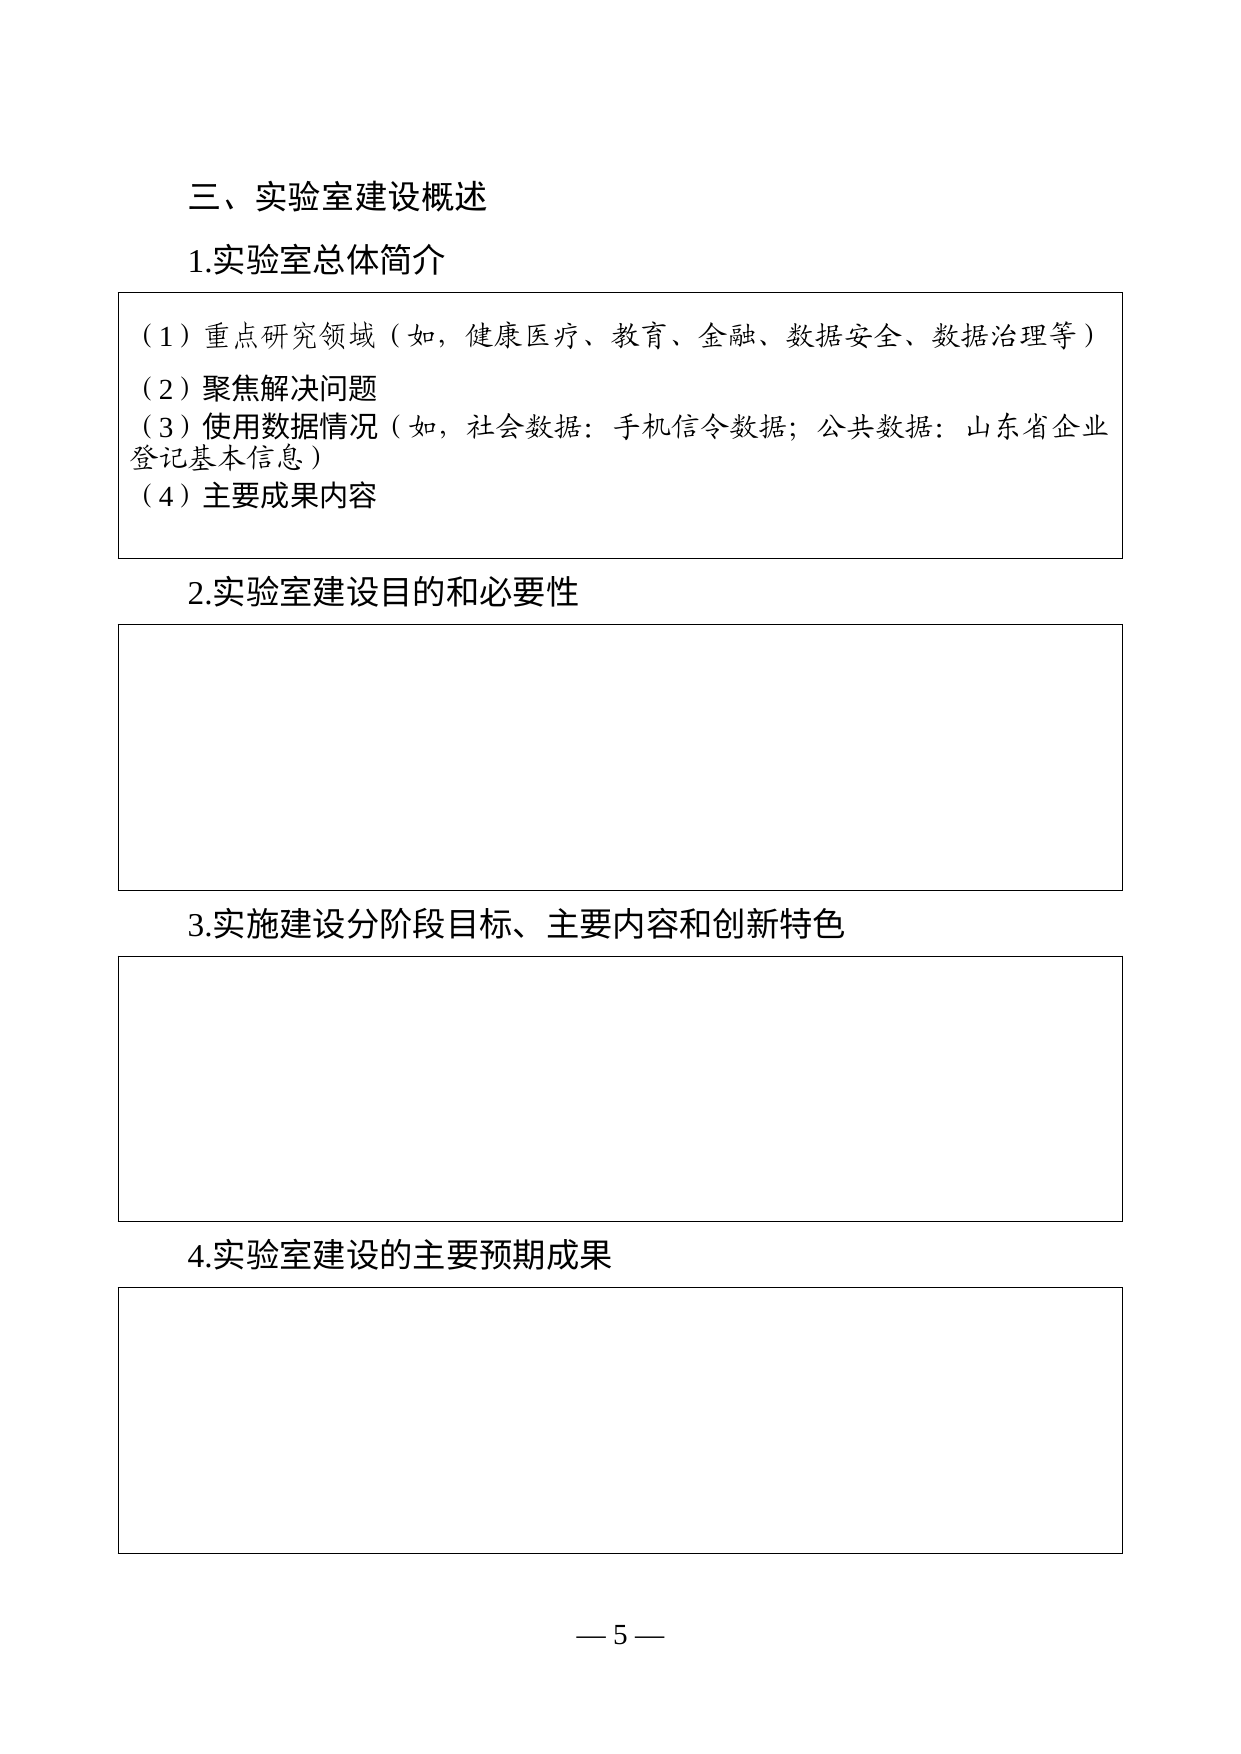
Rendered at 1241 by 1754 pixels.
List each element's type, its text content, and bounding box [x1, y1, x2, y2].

table_header [119, 625, 1122, 889]
text 2.实验室建设目的和必要性 [187, 559, 1053, 624]
text 1.实验室总体简介 [187, 227, 1053, 292]
table_header （1）重点研究领域（如，健康医疗、教育、金融、数据安全、数据治理等） （2）聚焦解决问题 （3）使用数据情况（如，社会数据：手机信令数据；公共数据：山东省企业登记基本信息） （4）主要成果内容 [119, 293, 1122, 558]
table_header [119, 957, 1122, 1221]
table_header [119, 1288, 1122, 1553]
text 三、实验室建设概述 [187, 162, 1053, 227]
text 4.实验室建设的主要预期成果 [187, 1222, 1053, 1287]
text 3.实施建设分阶段目标、主要内容和创新特色 [187, 891, 1053, 956]
